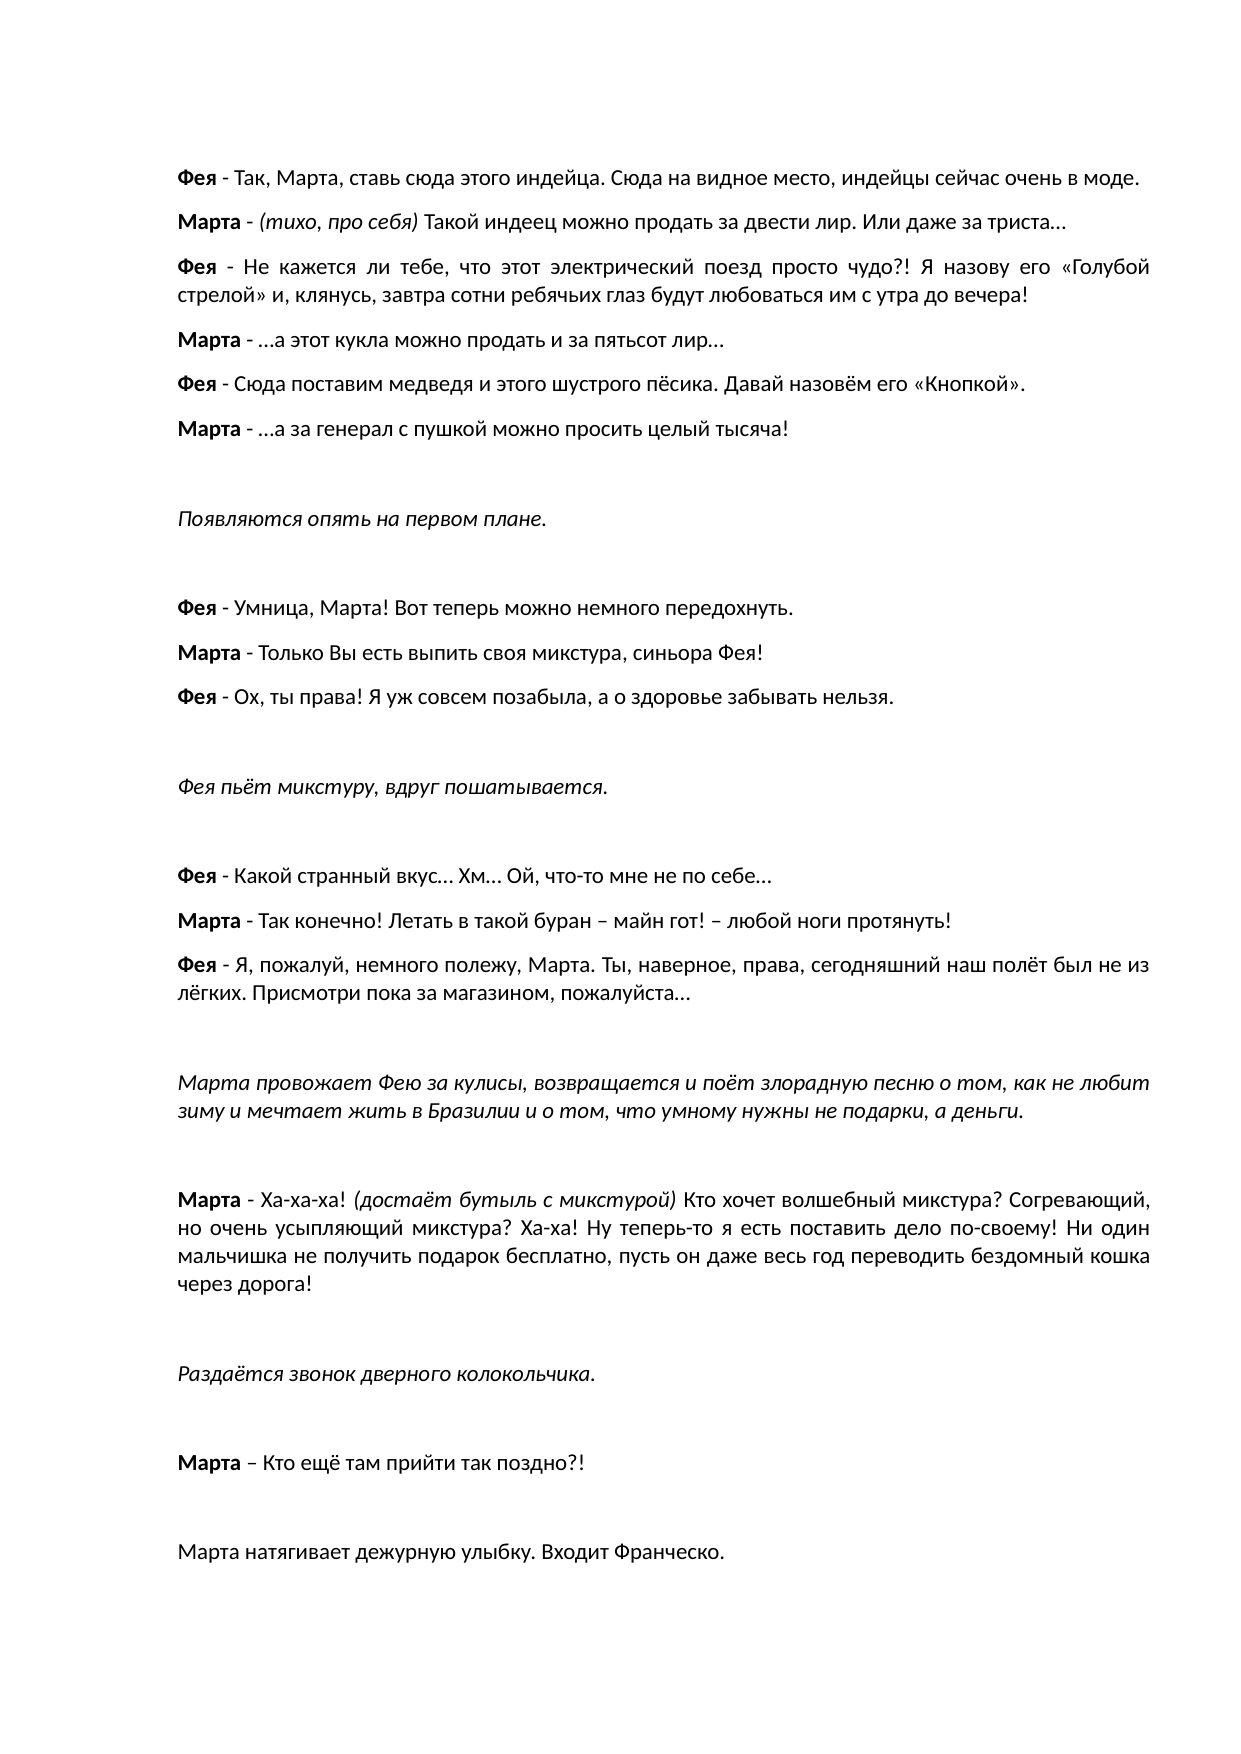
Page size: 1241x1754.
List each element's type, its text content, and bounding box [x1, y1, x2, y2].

text Фея - Так, Марта, ставь сюда этого индейца. Сюда на видное место, индейцы сейчас очень в моде. [177, 163, 1152, 191]
text Фея - Я, пожалуй, немного полежу, Марта. Ты, наверное, права, сегодняшний наш полёт был не из лёгких. Присмотри пока за магазином, пожалуйста… [177, 951, 1152, 1007]
text Марта - Так конечно! Летать в такой буран – майн гот! – любой ноги протянуть! [177, 906, 1152, 934]
text Марта провожает Фею за кулисы, возвращается и поёт злорадную песню о том, как не любит зиму и мечтает жить в Бразилии и о том, что умному нужны не подарки, а деньги. [177, 1068, 1152, 1124]
text Фея - Ох, ты права! Я уж совсем позабыла, а о здоровье забывать нельзя. [177, 682, 1152, 710]
text Марта - Ха-ха-ха! (достаёт бутыль с микстурой) Кто хочет волшебный микстура? Согревающий, но очень усыпляющий микстура? Ха-ха! Ну теперь-то я есть поставить дело по-своему! Ни один мальчишка не получить подарок бесплатно, пусть он даже весь год переводить бездомный кошка через дорога! [177, 1185, 1152, 1297]
text Фея пьёт микстуру, вдруг пошатывается. [177, 772, 1152, 800]
text Появляются опять на первом плане. [177, 504, 1152, 532]
text Фея - Какой странный вкус… Хм… Ой, что-то мне не по себе… [177, 861, 1152, 889]
text Раздаётся звонок дверного колокольчика. [177, 1359, 1152, 1387]
text Марта - Только Вы есть выпить своя микстура, синьора Фея! [177, 638, 1152, 666]
text Фея - Сюда поставим медведя и этого шустрого пёсика. Давай назовём его «Кнопкой». [177, 369, 1152, 398]
text Марта - (тихо, про себя) Такой индеец можно продать за двести лир. Или даже за триста… [177, 207, 1152, 236]
text Марта - …а за генерал с пушкой можно просить целый тысяча! [177, 414, 1152, 442]
text Марта – Кто ещё там прийти так поздно?! [177, 1448, 1152, 1476]
text Фея - Умница, Марта! Вот теперь можно немного передохнуть. [177, 593, 1152, 621]
text Марта - …а этот кукла можно продать и за пятьсот лир… [177, 325, 1152, 353]
text Фея - Не кажется ли тебе, что этот электрический поезд просто чудо?! Я назову его «Голубой стрелой» и, клянусь, завтра сотни ребячьих глаз будут любоваться им с утра до вечера! [177, 252, 1152, 308]
text Марта натягивает дежурную улыбку. Входит Франческо. [177, 1537, 1152, 1566]
